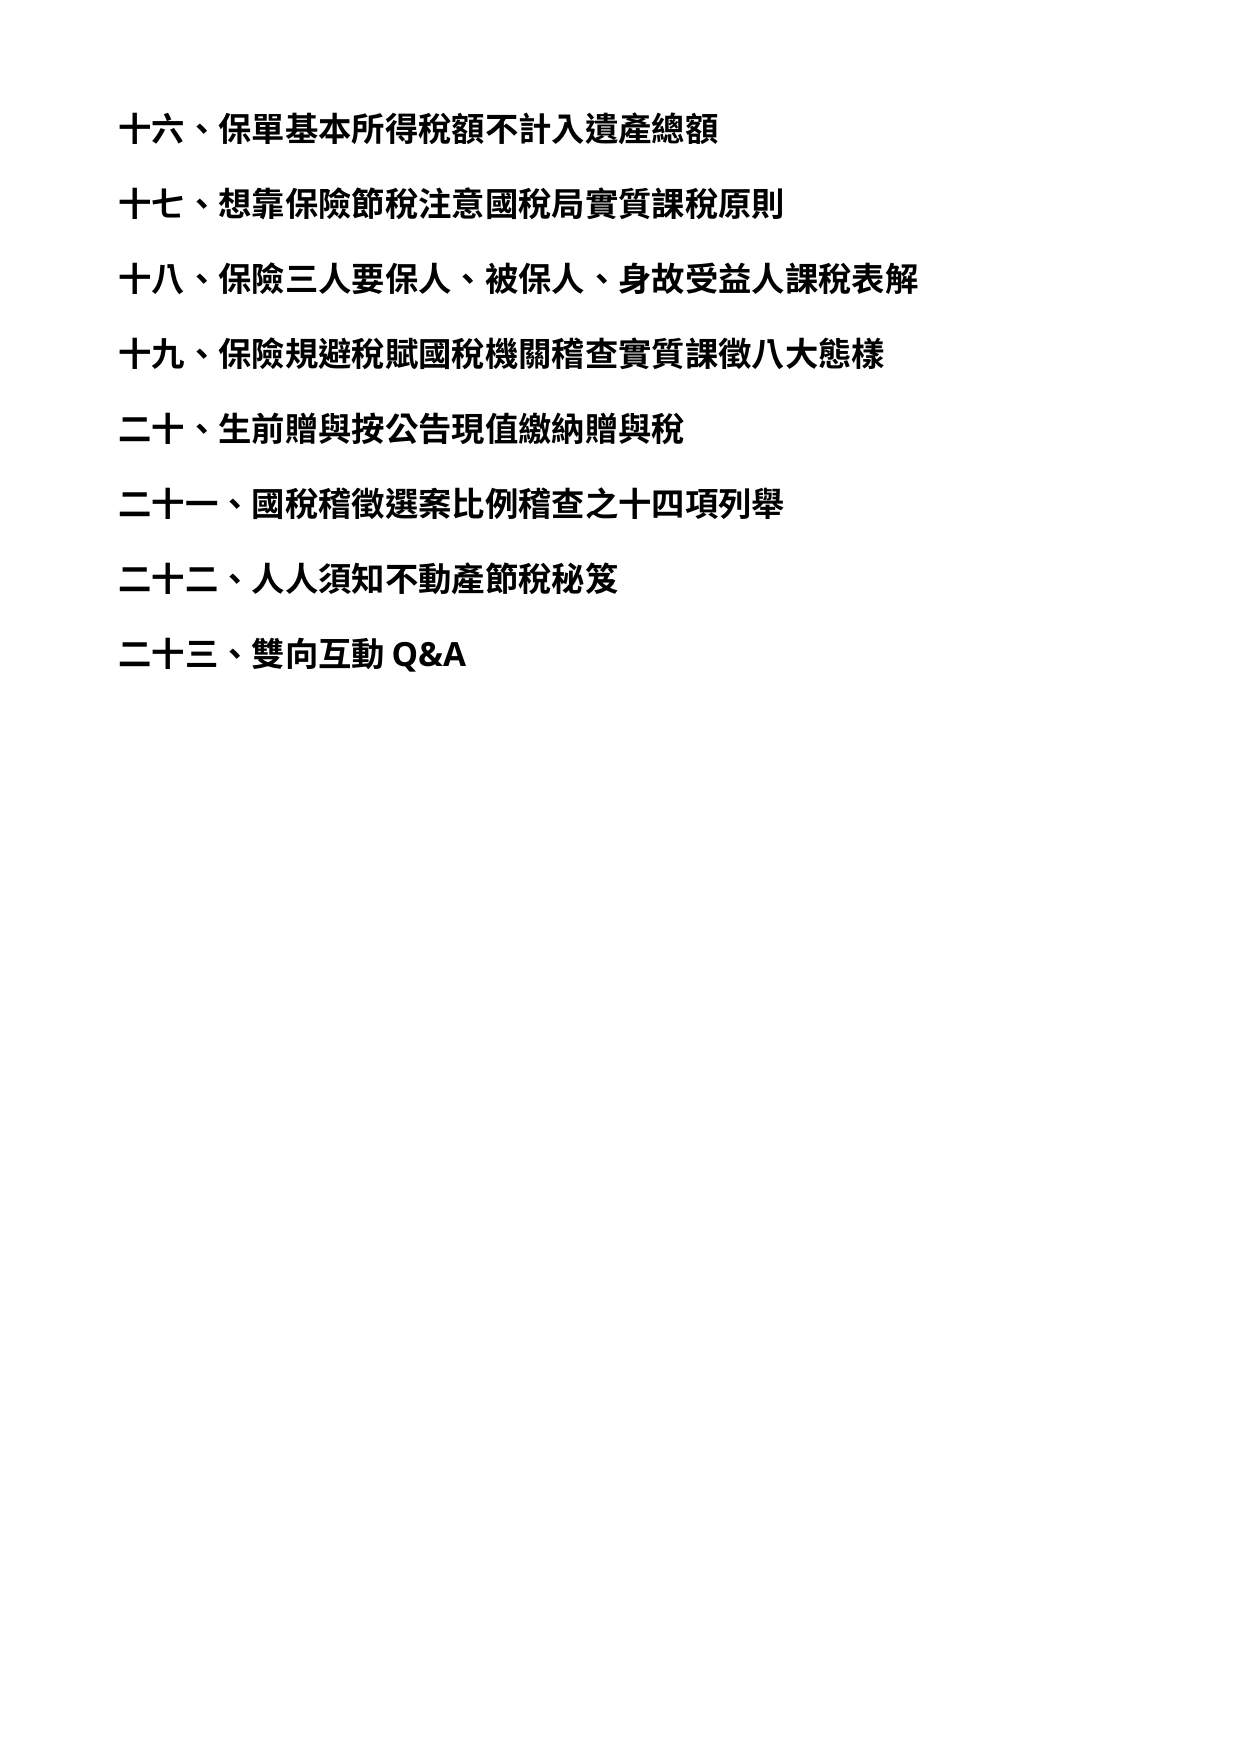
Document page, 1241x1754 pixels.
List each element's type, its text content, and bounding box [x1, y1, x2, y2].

text 二十一、國稅稽徵選案比例稽查之十四項列舉 [118, 464, 1122, 539]
text 二十三、雙向互動Q&A [118, 614, 1122, 689]
text 二十二、人人須知不動產節稅秘笈 [118, 539, 1122, 614]
text 十六、保單基本所得稅額不計入遺產總額 [118, 89, 1122, 164]
text 二十、生前贈與按公告現值繳納贈與稅 [118, 389, 1122, 464]
text 十七、想靠保險節稅注意國稅局實質課稅原則 [118, 164, 1122, 239]
text 十八、保險三人要保人、被保人、身故受益人課稅表解 [118, 239, 1122, 314]
text 十九、保險規避稅賦國稅機關稽查實質課徵八大態樣 [118, 314, 1122, 389]
